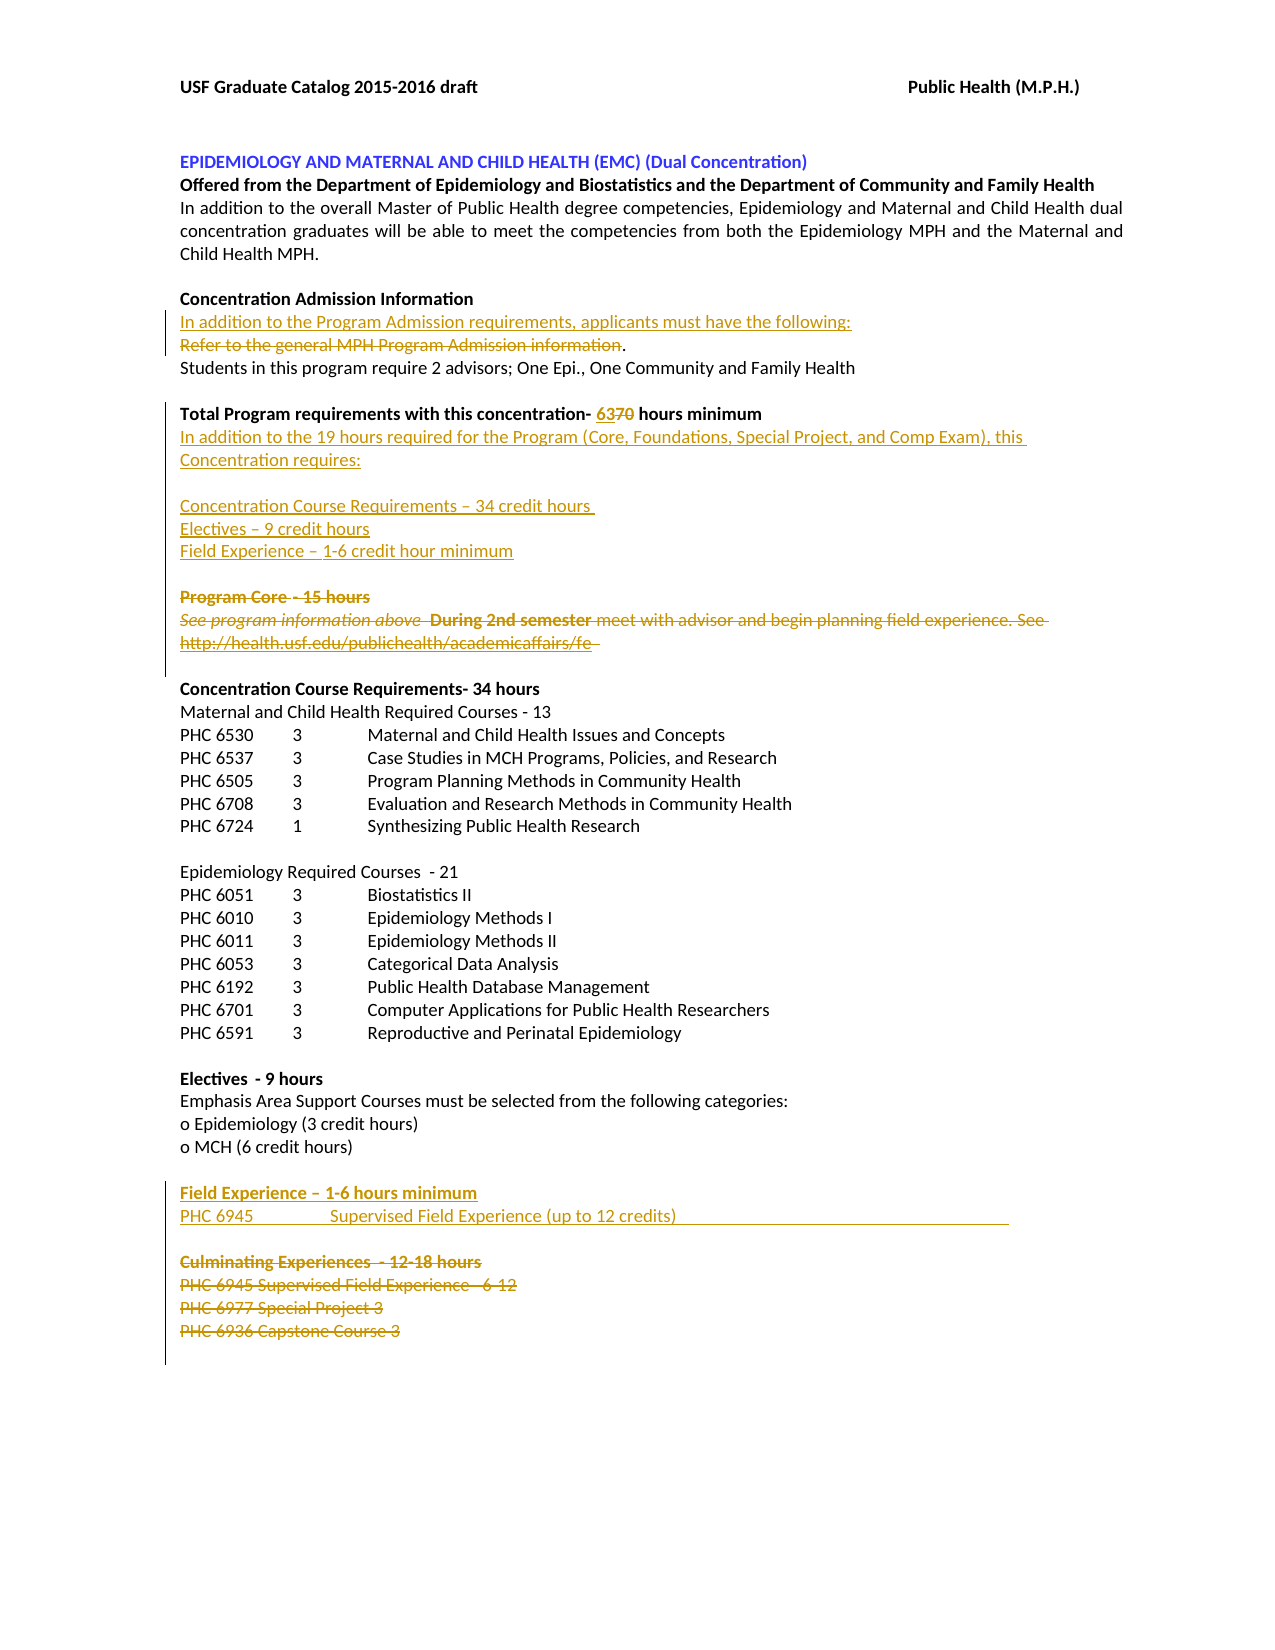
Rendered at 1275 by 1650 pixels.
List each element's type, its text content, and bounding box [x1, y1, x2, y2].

text Students in this program require 2 advisors; One Epi., One Community and Family Health [180, 356, 1125, 379]
text PHC 6701 3 Computer Applications for Public Health Researchers [180, 998, 1125, 1021]
text Offered from the Department of Epidemiology and Biostatistics and the Department of Community and Family Health [180, 173, 1125, 196]
text o Epidemiology (3 credit hours) [180, 1112, 1125, 1135]
text PHC 6724 1 Synthesizing Public Health Research [180, 814, 1125, 837]
text PHC 6537 3 Case Studies in MCH Programs, Policies, and Research [180, 746, 1125, 769]
text PHC 6530 3 Maternal and Child Health Issues and Concepts [180, 723, 1125, 746]
text EPIDEMIOLOGY AND MATERNAL AND CHILD HEALTH (EMC) (Dual Concentration) [180, 150, 1125, 173]
text PHC 6051 3 Biostatistics II [180, 883, 1125, 906]
text PHC 6192 3 Public Health Database Management [180, 975, 1125, 998]
text Electives - 9 hours [180, 1067, 1125, 1089]
text Concentration Admission Information [180, 287, 1125, 310]
text In addition to the overall Master of Public Health degree competencies, Epidemiology and Maternal and Child Health dual concentration graduates will be able to meet the competencies from both the Epidemiology MPH and the Maternal and Child Health MPH. [180, 196, 1125, 264]
text PHC 6505 3 Program Planning Methods in Community Health [180, 769, 1125, 792]
text Emphasis Area Support Courses must be selected from the following categories: [180, 1089, 1125, 1112]
text Maternal and Child Health Required Courses - 13 [180, 700, 1125, 723]
text Concentration Course Requirements- 34 hours [180, 677, 1125, 700]
text PHC 6011 3 Epidemiology Methods II [180, 929, 1125, 952]
text o MCH (6 credit hours) [180, 1135, 1125, 1158]
text PHC 6708 3 Evaluation and Research Methods in Community Health [180, 792, 1125, 814]
text . [180, 333, 1125, 356]
text PHC 6053 3 Categorical Data Analysis [180, 952, 1125, 975]
text Epidemiology Required Courses - 21 [180, 860, 1125, 883]
text PHC 6010 3 Epidemiology Methods I [180, 906, 1125, 929]
text Total Program requirements with this concentration- hours minimum [180, 402, 1125, 425]
text PHC 6591 3 Reproductive and Perinatal Epidemiology [180, 1021, 1125, 1044]
